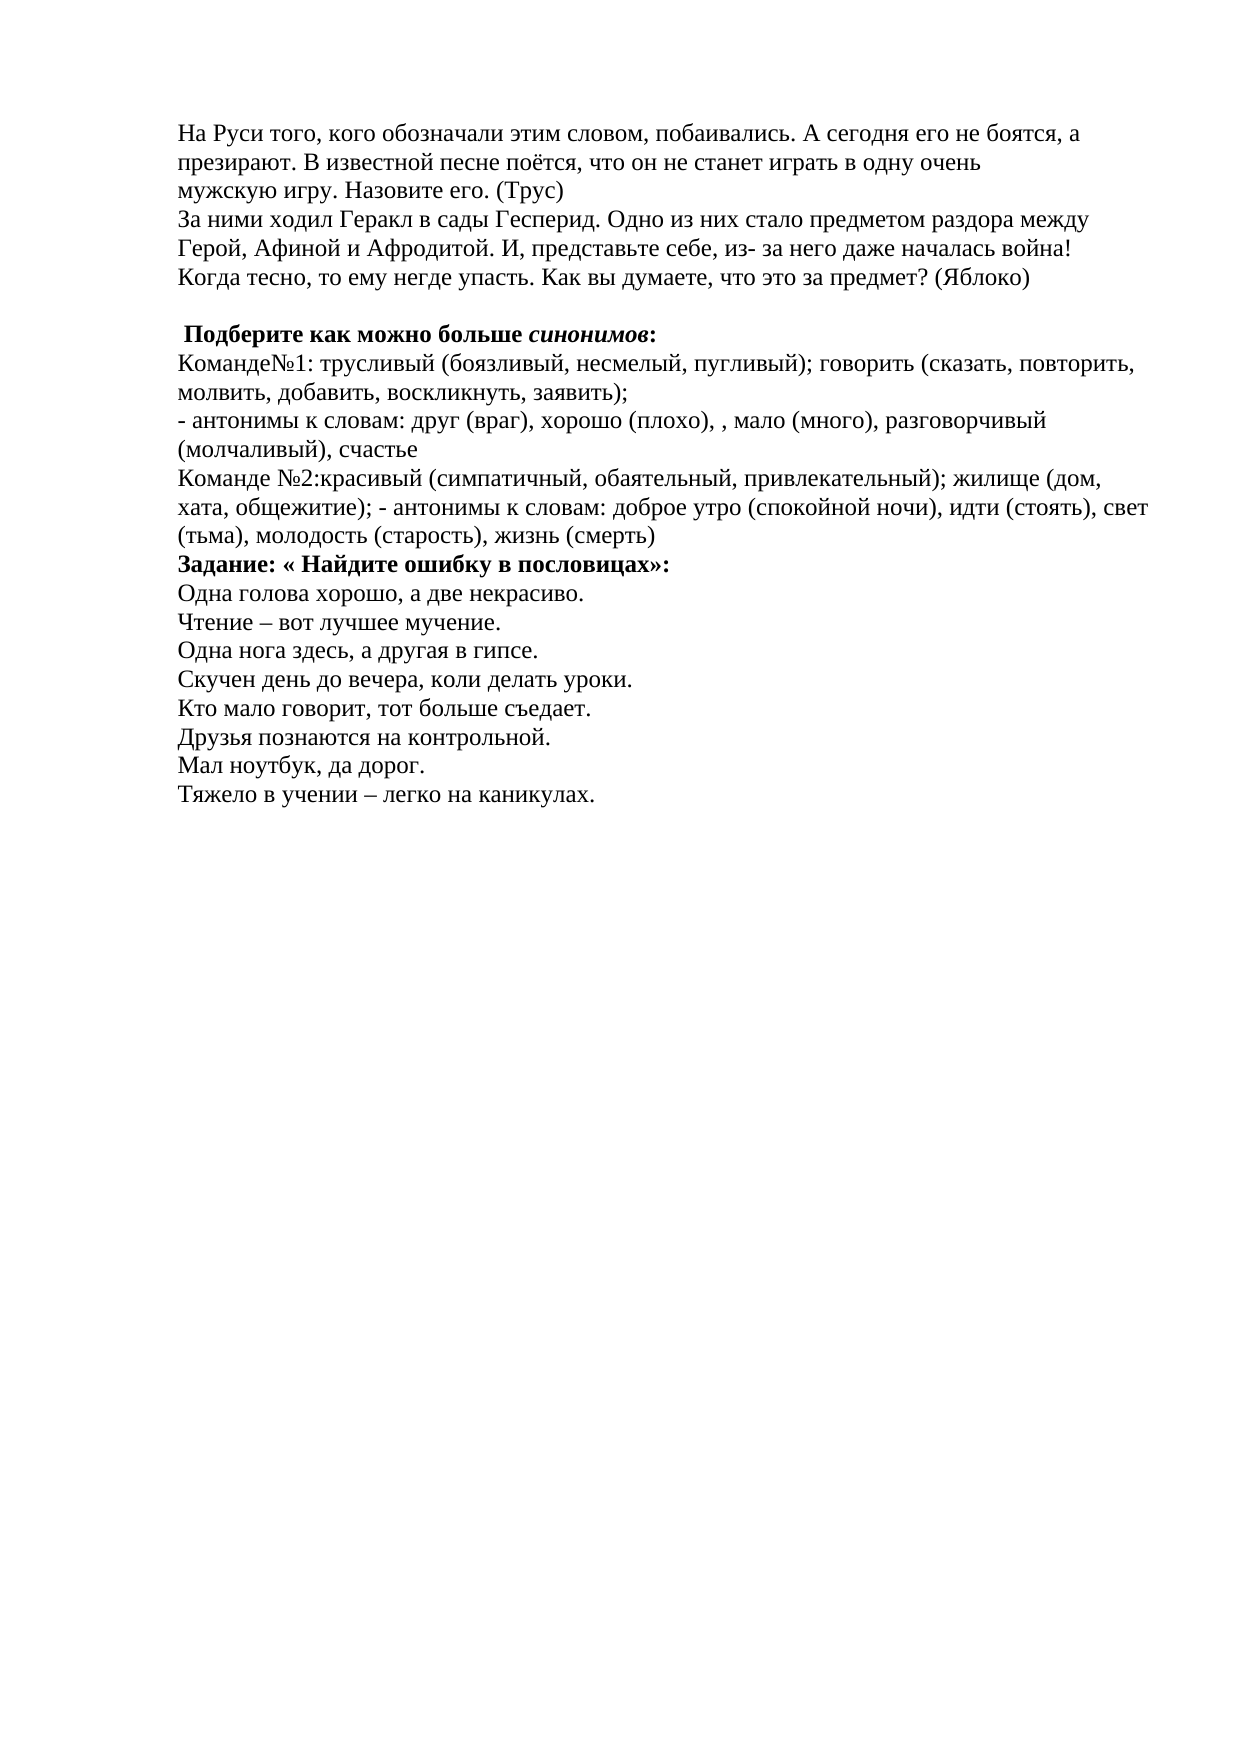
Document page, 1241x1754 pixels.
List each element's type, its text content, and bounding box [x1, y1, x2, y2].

text Подберите как можно больше синонимов: [177, 319, 1152, 348]
text - антонимы к словам: друг (враг), хорошо (плохо), , мало (много), разговорчивый (молчаливый), счастье [177, 406, 1152, 463]
text За ними ходил Геракл в сады Гесперид. Одно из них стало предметом раздора между Герой, Афиной и Афродитой. И, представьте себе, из- за него даже началась война! [177, 204, 1152, 262]
text Когда тесно, то ему негде упасть. Как вы думаете, что это за предмет? (Яблоко) [177, 262, 1152, 291]
text мужскую игру. Назовите его. (Трус) [177, 176, 1152, 204]
text Команде№1: трусливый (боязливый, несмелый, пугливый); говорить (сказать, повторить, молвить, добавить, воскликнуть, заявить); [177, 348, 1152, 406]
text Тяжело в учении – легко на каникулах. [177, 779, 1152, 808]
text Одна голова хорошо, а две некрасиво. [177, 578, 1152, 607]
text Скучен день до вечера, коли делать уроки. [177, 664, 1152, 693]
text Одна нога здесь, а другая в гипсе. [177, 636, 1152, 664]
text Мал ноутбук, да дорог. [177, 751, 1152, 779]
text Кто мало говорит, тот больше съедает. [177, 693, 1152, 722]
text Чтение – вот лучшее мучение. [177, 607, 1152, 636]
text Друзья познаются на контрольной. [177, 722, 1152, 751]
text Задание: « Найдите ошибку в пословицах»: [177, 549, 1152, 578]
text На Руси того, кого обозначали этим словом, побаивались. А сегодня его не боятся, а презирают. В известной песне поётся, что он не станет играть в одну очень [177, 118, 1152, 176]
text Команде №2:красивый (симпатичный, обаятельный, привлекательный); жилище (дом, хата, общежитие); - антонимы к словам: доброе утро (спокойной ночи), идти (стоять), свет (тьма), молодость (старость), жизнь (смерть) [177, 463, 1152, 549]
